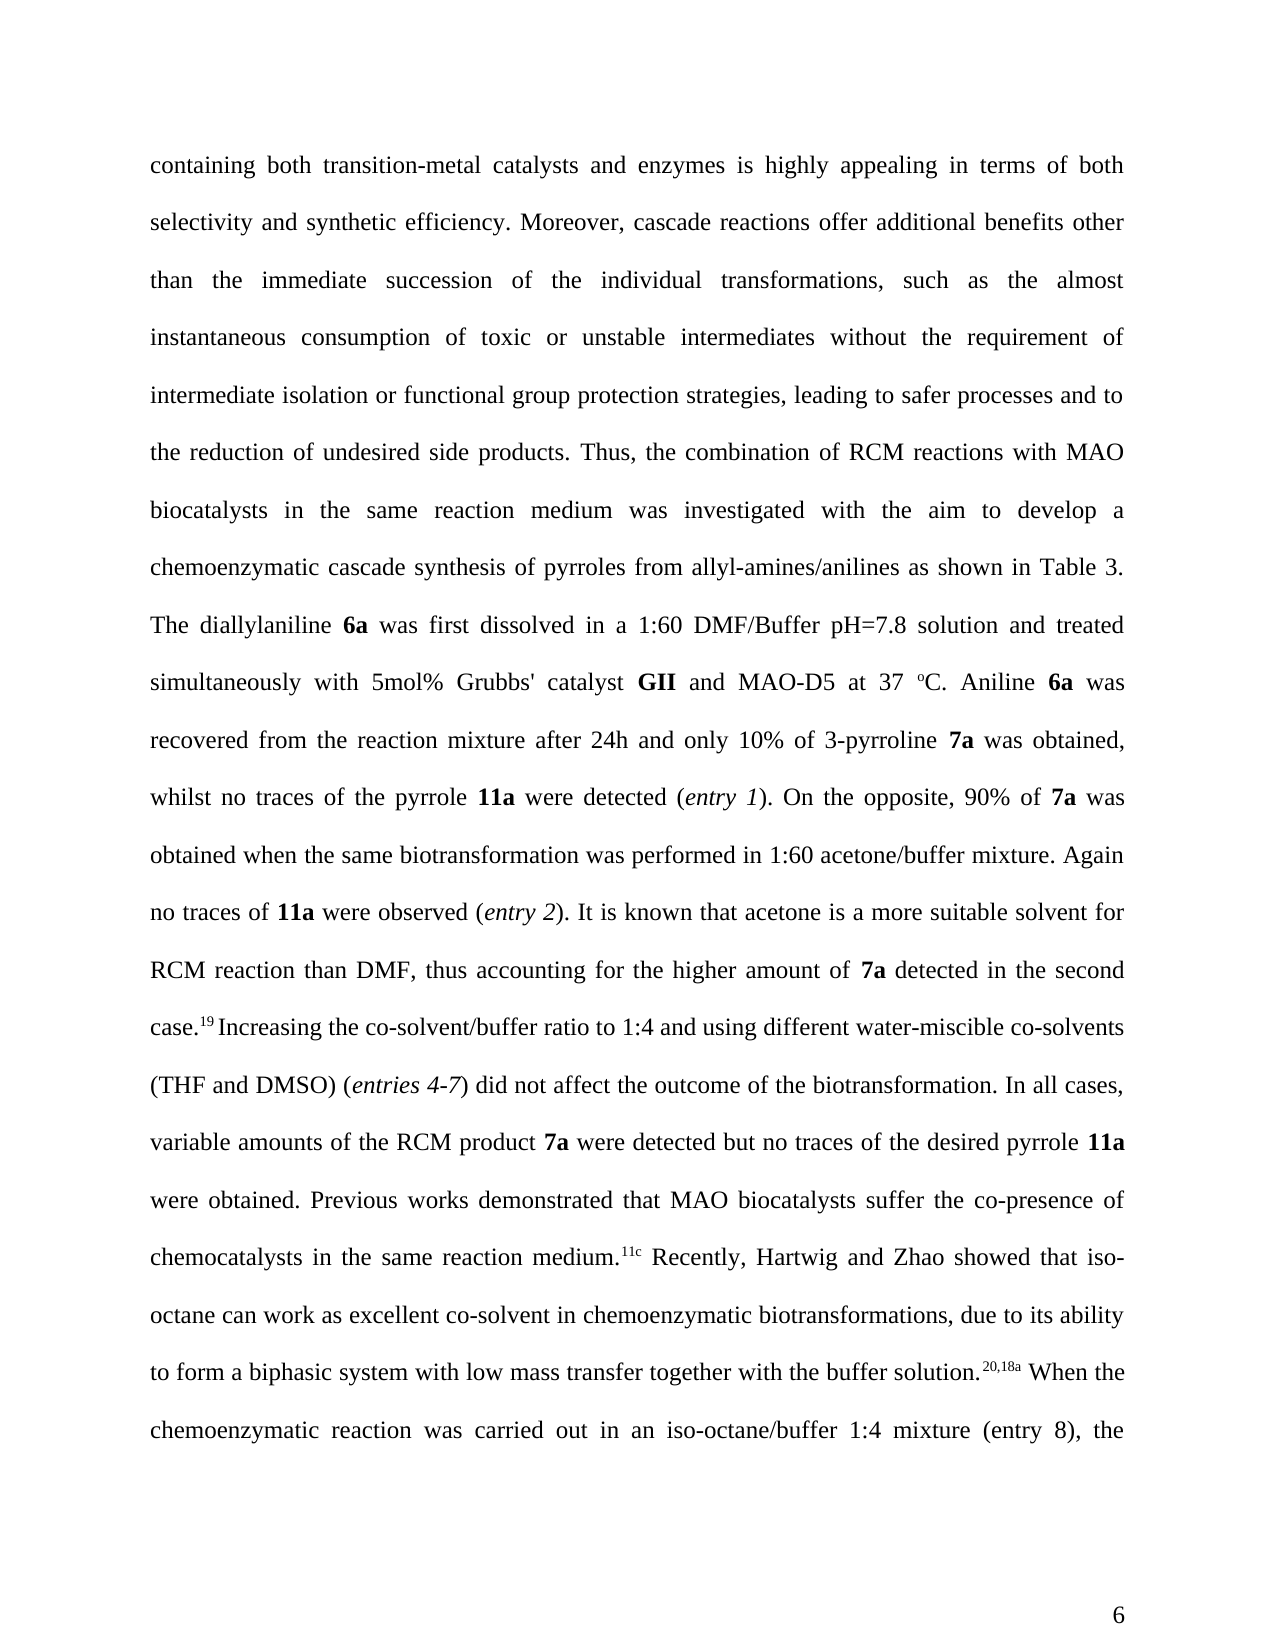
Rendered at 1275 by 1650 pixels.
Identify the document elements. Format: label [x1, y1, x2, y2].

text [150, 150, 1125, 1444]
